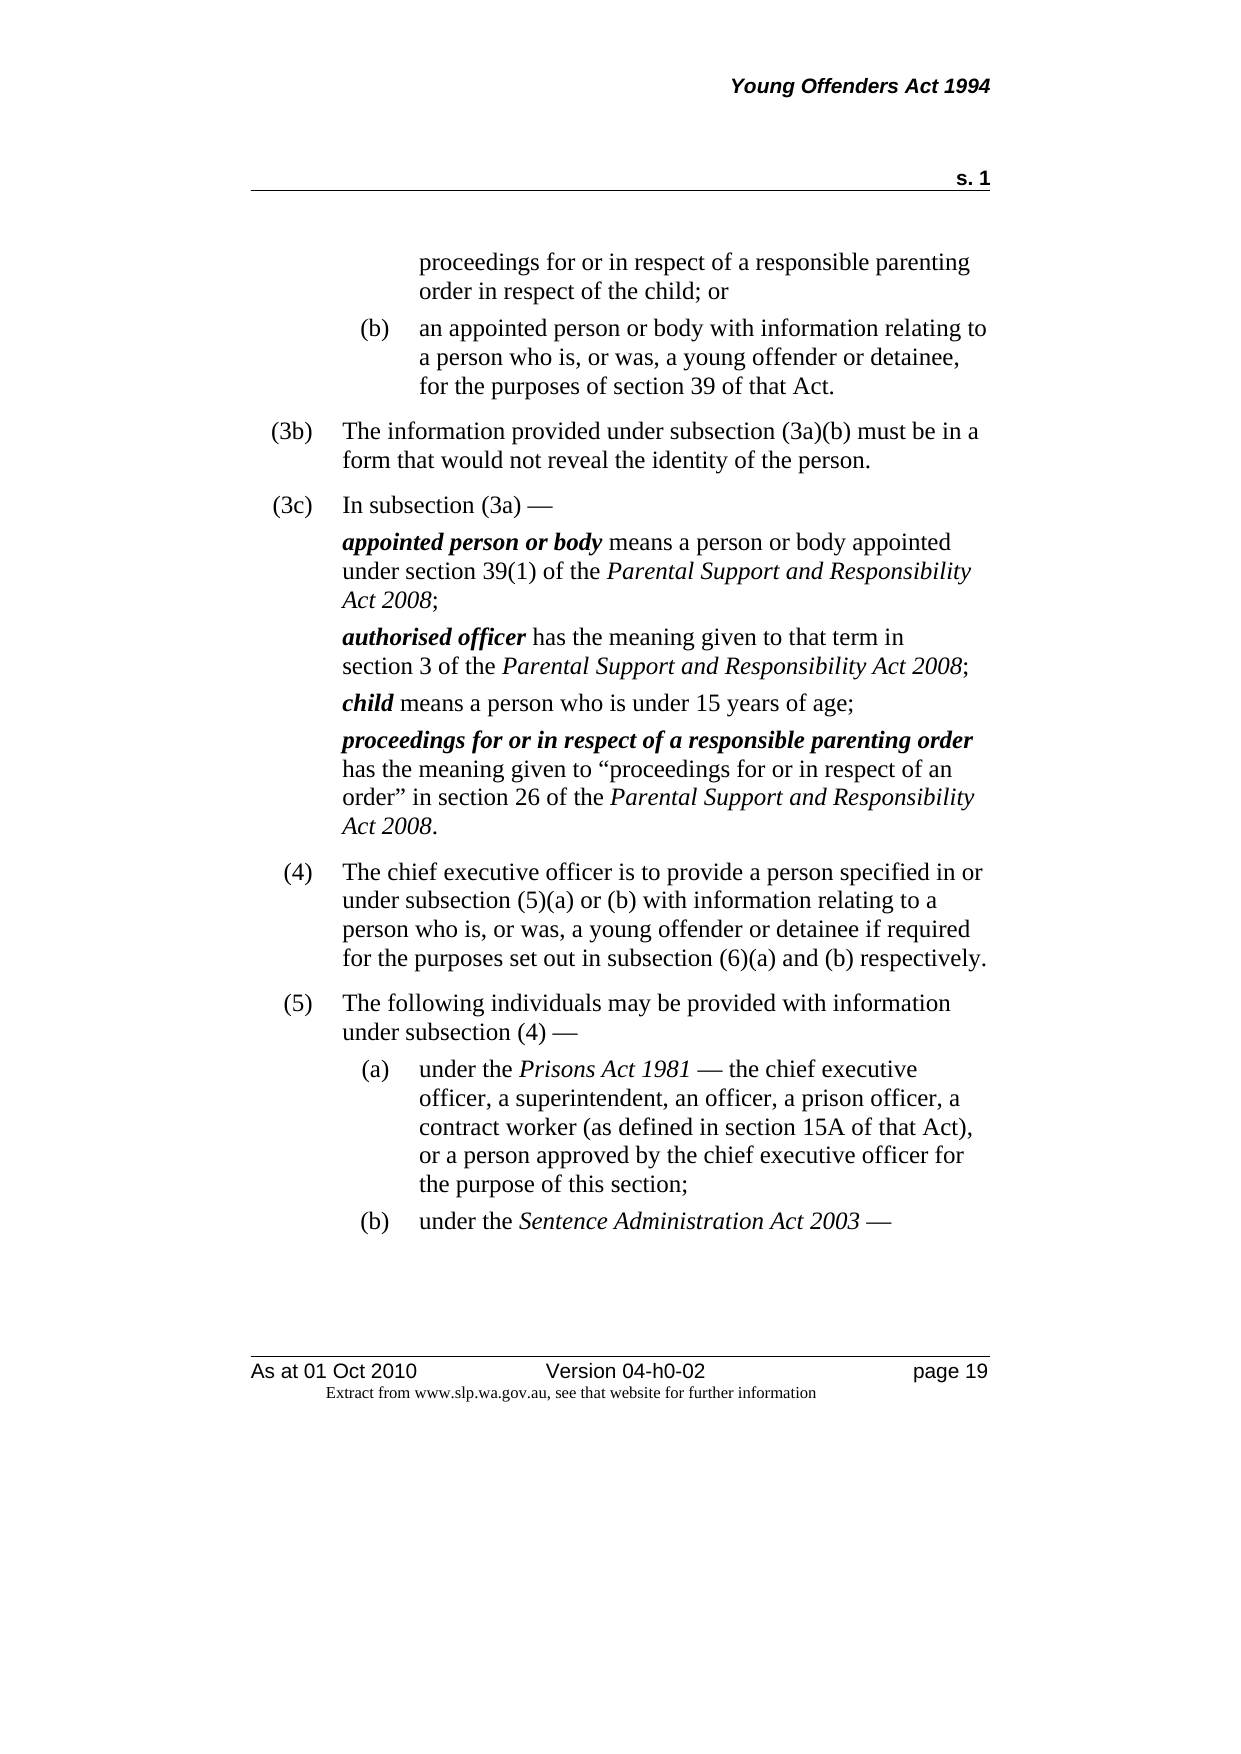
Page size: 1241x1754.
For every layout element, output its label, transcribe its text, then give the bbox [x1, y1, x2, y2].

text authorised officer has the meaning given to that term in section 3 of the Parental Support and Responsibility Act 2008; [251, 622, 990, 679]
text child means a person who is under 15 years of age; [251, 688, 990, 717]
text (5) The following individuals may be provided with information under subsection (4) — [251, 988, 990, 1046]
text (3c) In subsection (3a) — [251, 490, 990, 519]
text (3b) The information provided under subsection (3a)(b) must be in a form that would not reveal the identity of the person. [251, 416, 990, 474]
text (a) under the Prisons Act 1981 — the chief executive officer, a superintendent, an officer, a prison officer, a contract worker (as defined in section 15A of that Act), or a person approved by the chief executive officer for the purpose of this section; [251, 1054, 990, 1198]
text (4) The chief executive officer is to provide a person specified in or under subsection (5)(a) or (b) with information relating to a person who is, or was, a young offender or detainee if required for the purposes set out in subsection (6)(a) and (b) respectively. [251, 857, 990, 972]
text (b) an appointed person or body with information relating to a person who is, or was, a young offender or detainee, for the purposes of section 39 of that Act. [251, 313, 990, 399]
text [251, 247, 990, 305]
text proceedings for or in respect of a responsible parenting order has the meaning given to “proceedings for or in respect of an order” in section 26 of the Parental Support and Responsibility Act 2008. [251, 725, 990, 840]
text (b) under the Sentence Administration Act 2003 — [251, 1206, 990, 1235]
text appointed person or body means a person or body appointed under section 39(1) of the Parental Support and Responsibility Act 2008; [251, 527, 990, 614]
